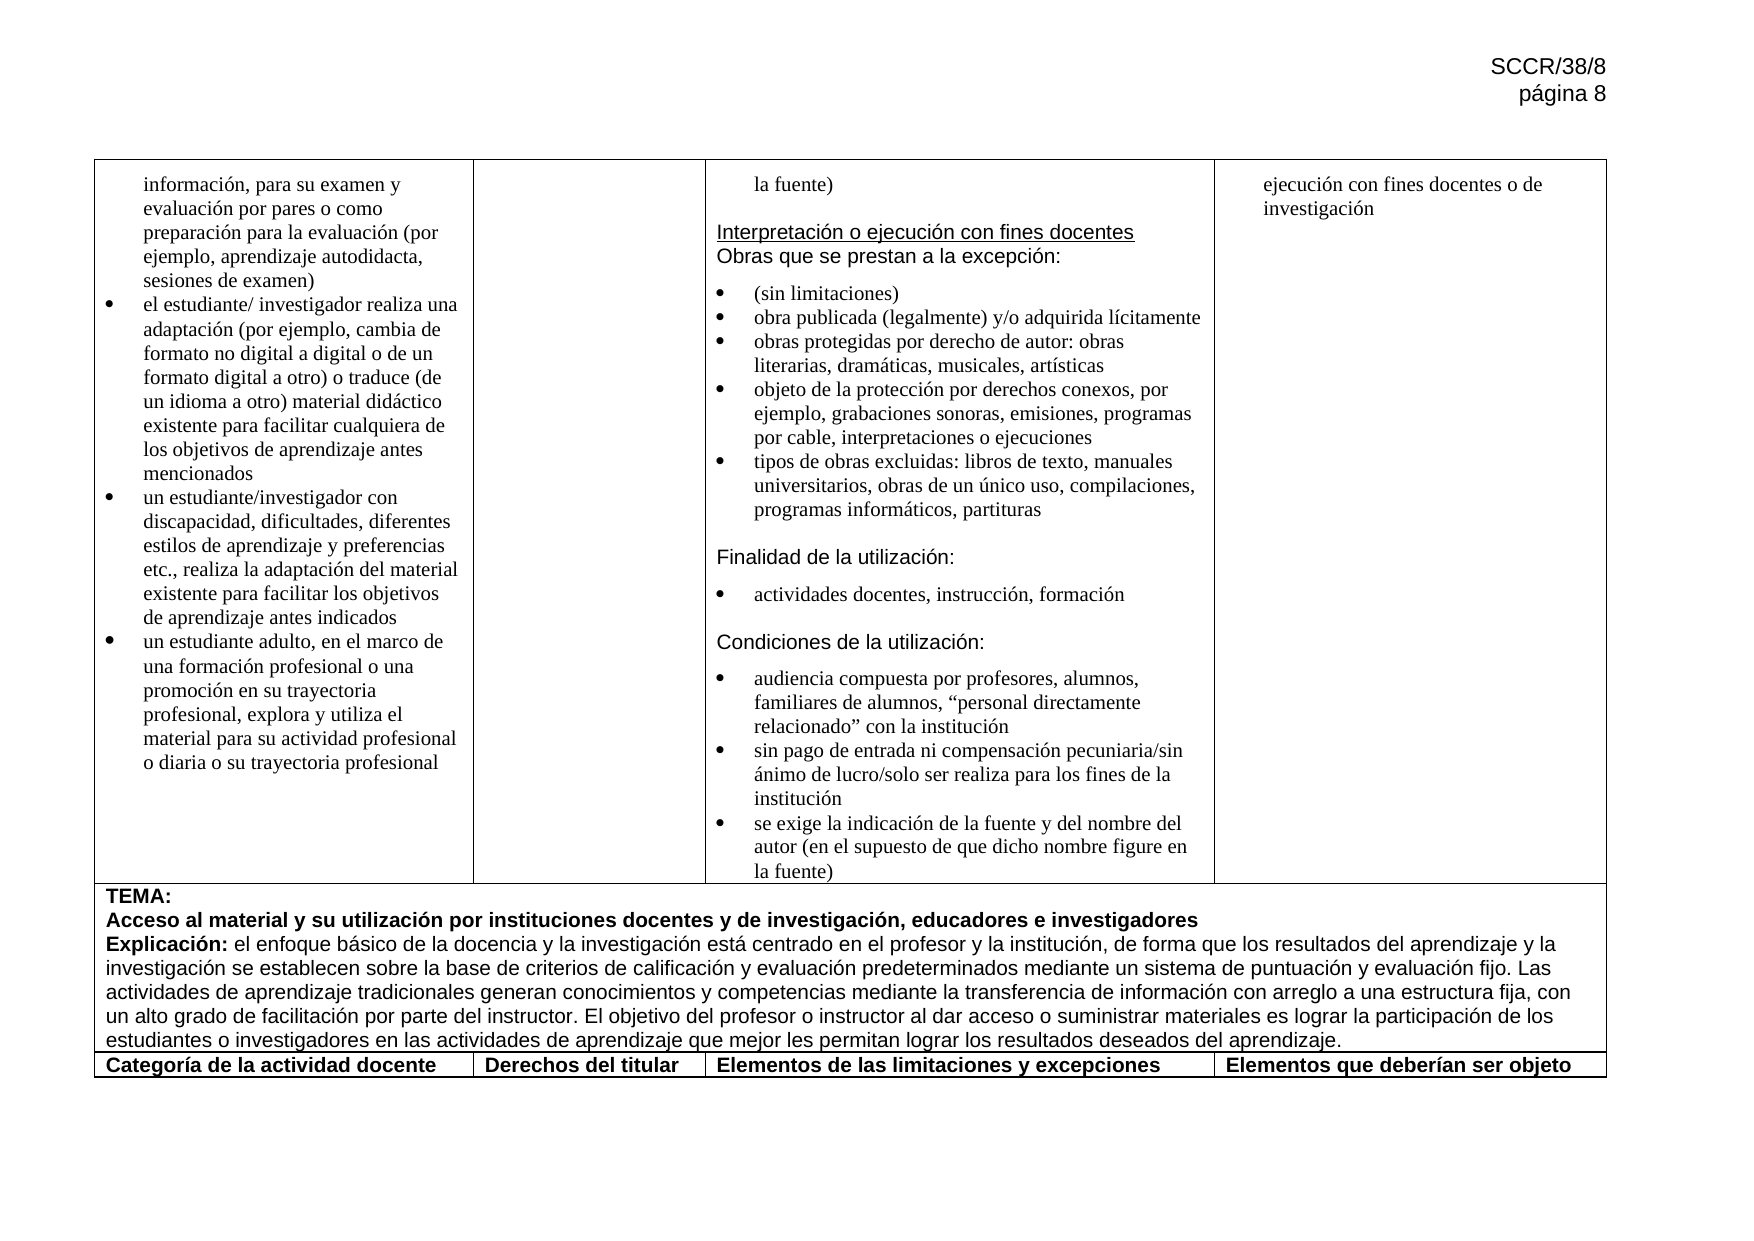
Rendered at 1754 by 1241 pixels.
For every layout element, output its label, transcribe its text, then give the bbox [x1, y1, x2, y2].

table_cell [1215, 1053, 1606, 1076]
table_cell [706, 160, 1214, 883]
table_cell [474, 160, 705, 883]
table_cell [474, 1053, 705, 1076]
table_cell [95, 1053, 473, 1076]
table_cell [1215, 160, 1606, 883]
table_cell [95, 160, 473, 883]
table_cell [706, 1053, 1214, 1076]
table_cell TEMA: Acceso al material y su utilización por instituciones docentes y de investigación, educadores e investigadores Explicación: el enfoque básico de la docencia y la investigación está centrado en el profesor y la institución, de forma que los resultados del aprendizaje y la investigación se establecen sobre la base de criterios de calificación y evaluación predeterminados mediante un sistema de puntuación y evaluación fijo. Las actividades de aprendizaje tradicionales generan conocimientos y competencias mediante la transferencia de información con arreglo a una estructura fija, con un alto grado de facilitación por parte del instructor. El objetivo del profesor o instructor al dar acceso o suministrar materiales es lograr la participación de los estudiantes o investigadores en las actividades de aprendizaje que mejor les permitan lograr los resultados deseados del aprendizaje. [95, 884, 1606, 1051]
